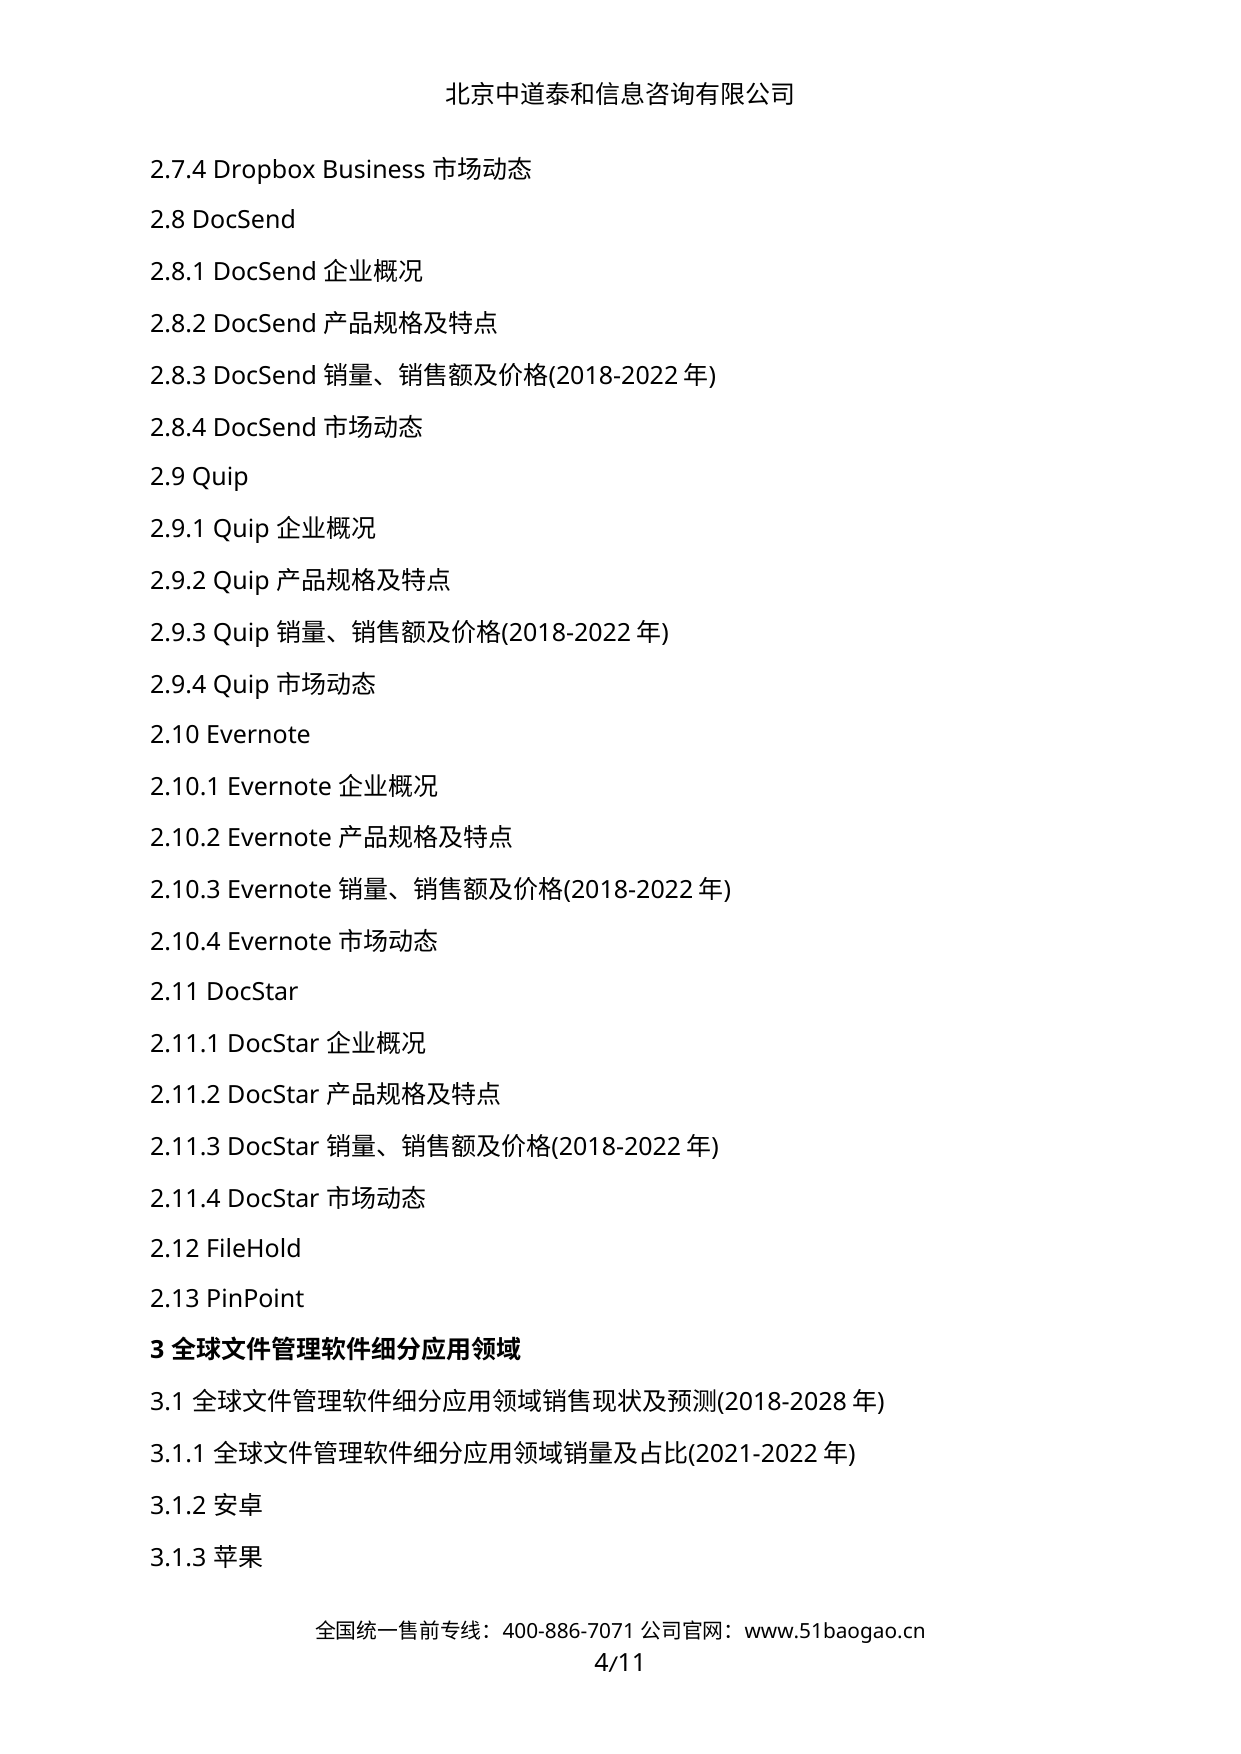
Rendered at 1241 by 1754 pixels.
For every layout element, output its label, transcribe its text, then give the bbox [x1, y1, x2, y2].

text 3 全球文件管理软件细分应用领域 [150, 1330, 1090, 1366]
text 2.10 Evernote [150, 716, 1090, 750]
text 2.8 DocSend [150, 202, 1090, 236]
text 2.10.2 Evernote 产品规格及特点 [150, 818, 1090, 854]
text 3.1.1 全球文件管理软件细分应用领域销量及占比(2021-2022年) [150, 1434, 1090, 1470]
text 2.9.4 Quip 市场动态 [150, 664, 1090, 701]
text 2.8.1 DocSend 企业概况 [150, 252, 1090, 288]
text 2.8.4 DocSend 市场动态 [150, 407, 1090, 443]
text 2.8.3 DocSend 销量、销售额及价格(2018-2022年) [150, 355, 1090, 392]
text 2.11.3 DocStar 销量、销售额及价格(2018-2022年) [150, 1127, 1090, 1163]
text 2.9.3 Quip 销量、销售额及价格(2018-2022年) [150, 612, 1090, 649]
text 2.9.2 Quip 产品规格及特点 [150, 561, 1090, 597]
text 2.7.4 Dropbox Business 市场动态 [150, 150, 1090, 186]
text 2.9.1 Quip 企业概况 [150, 509, 1090, 545]
text 2.9 Quip [150, 459, 1090, 493]
text 2.8.2 DocSend 产品规格及特点 [150, 303, 1090, 340]
text 2.12 FileHold [150, 1231, 1090, 1265]
text 3.1.3 苹果 [150, 1537, 1090, 1574]
text 3.1 全球文件管理软件细分应用领域销售现状及预测(2018-2028年) [150, 1382, 1090, 1418]
text 2.11 DocStar [150, 973, 1090, 1007]
text 2.11.4 DocStar 市场动态 [150, 1179, 1090, 1215]
text 2.10.1 Evernote 企业概况 [150, 766, 1090, 802]
text 2.11.2 DocStar 产品规格及特点 [150, 1075, 1090, 1111]
text 3.1.2 安卓 [150, 1486, 1090, 1522]
text 2.11.1 DocStar 企业概况 [150, 1023, 1090, 1059]
text 2.13 PinPoint [150, 1280, 1090, 1314]
text 2.10.4 Evernote 市场动态 [150, 922, 1090, 958]
text 2.10.3 Evernote 销量、销售额及价格(2018-2022年) [150, 870, 1090, 906]
